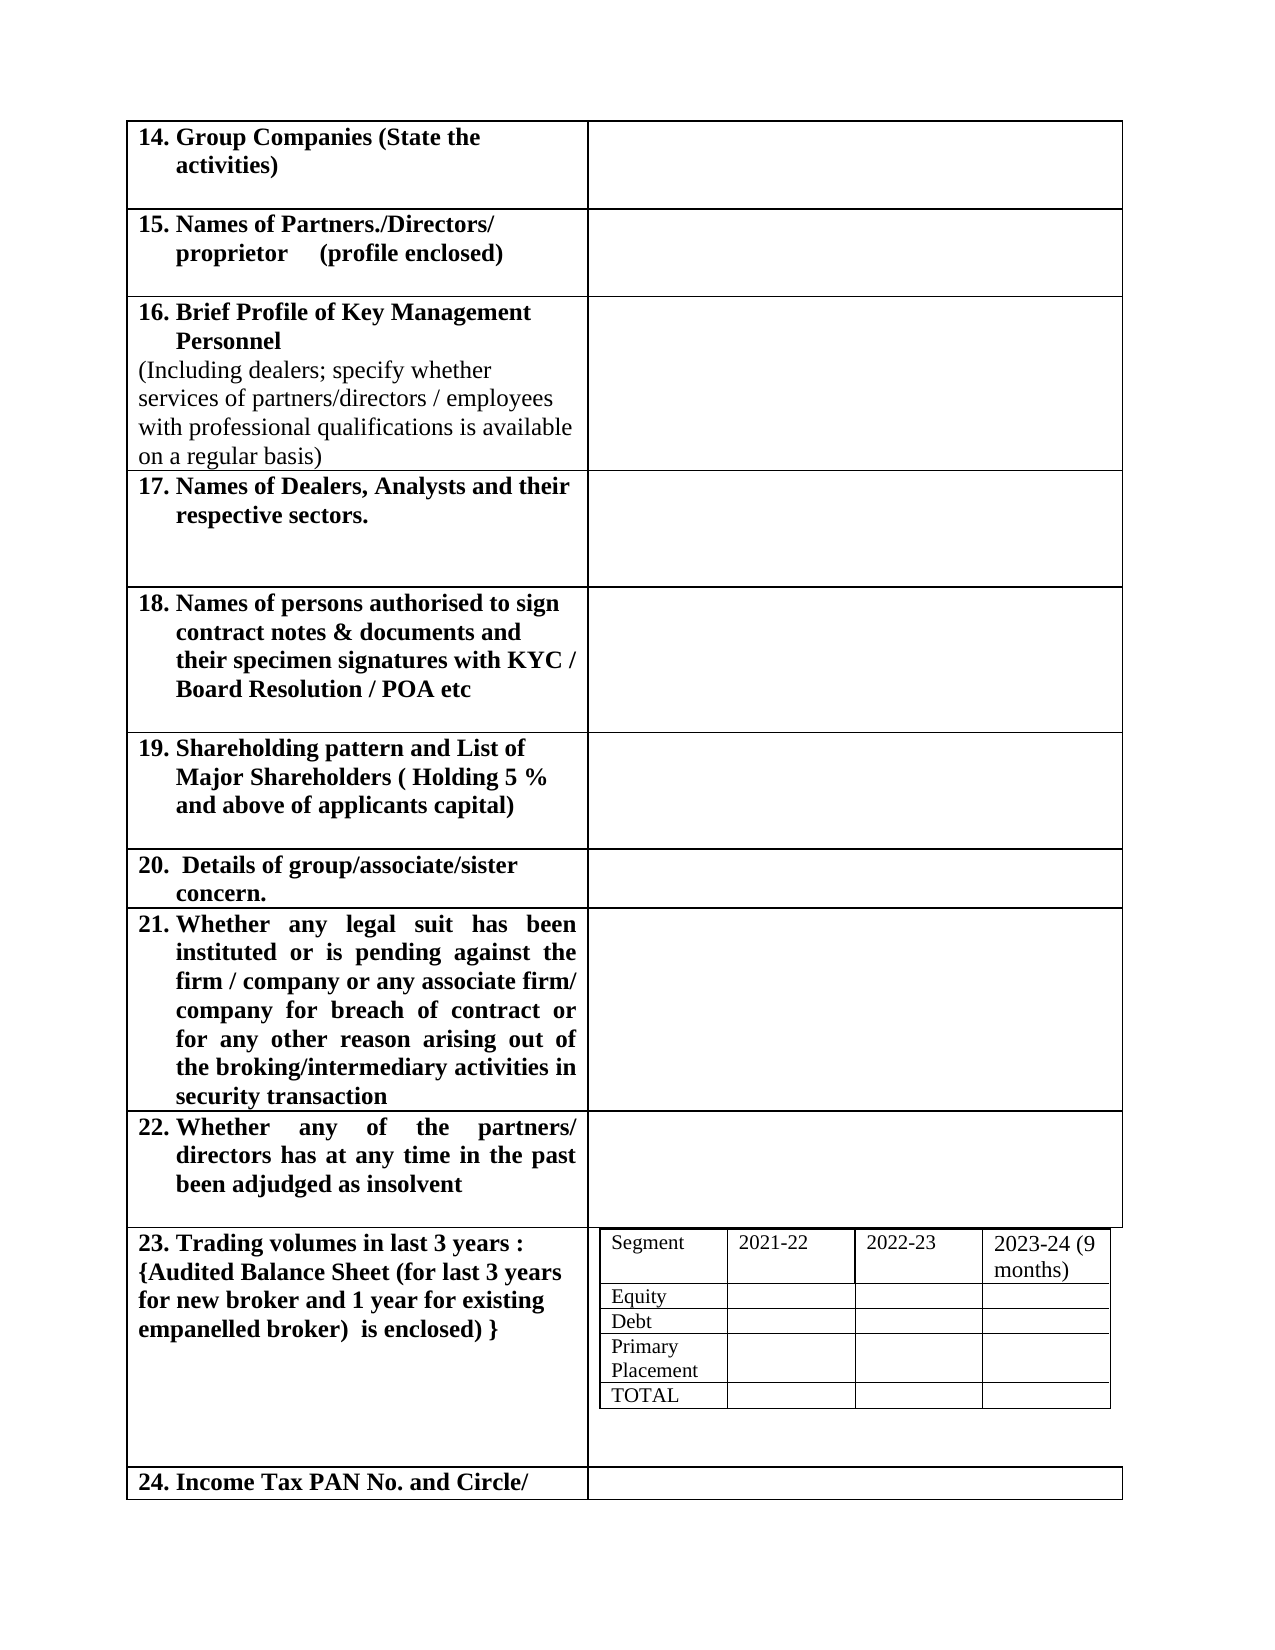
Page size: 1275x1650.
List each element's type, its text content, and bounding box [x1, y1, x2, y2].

table_cell [589, 1112, 1122, 1227]
table_cell [589, 1468, 1122, 1499]
table_cell Names of Dealers, Analysts and their respective sectors. [128, 471, 587, 586]
table_cell Whether any legal suit has been instituted or is pending against the firm / company or any associate firm/ company for breach of contract or for any other reason arising out of the broking/intermediary activities in security transaction [128, 909, 587, 1110]
table_cell [589, 297, 1122, 470]
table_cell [128, 1468, 587, 1499]
table_cell [589, 733, 1122, 848]
table_cell Names of Partners./Directors/ proprietor (profile enclosed) [128, 210, 587, 296]
table_cell Whether any of the partners/ directors has at any time in the past been adjudged as insolvent [128, 1112, 587, 1227]
table_cell [589, 909, 1122, 1110]
table_cell [589, 1228, 1122, 1466]
table_cell Trading volumes in last 3 years : {Audited Balance Sheet (for last 3 years for new broker and 1 year for existing empanelled broker) is enclosed) } [128, 1228, 587, 1466]
table_cell Names of persons authorised to sign contract notes & documents and their specimen signatures with KYC / Board Resolution / POA etc [128, 588, 587, 732]
table_cell [589, 850, 1122, 907]
table_cell [589, 471, 1122, 586]
table_cell Brief Profile of Key Management Personnel (Including dealers; specify whether services of partners/directors / employees with professional qualifications is available on a regular basis) [128, 297, 587, 470]
table_cell [589, 588, 1122, 732]
table_cell Group Companies (State the activities) [128, 122, 587, 208]
table_cell Shareholding pattern and List of Major Shareholders ( Holding 5 % and above of applicants capital) [128, 733, 587, 848]
table_cell Details of group/associate/sister concern. [128, 850, 587, 907]
table_cell [589, 122, 1122, 208]
table_cell [589, 210, 1122, 296]
